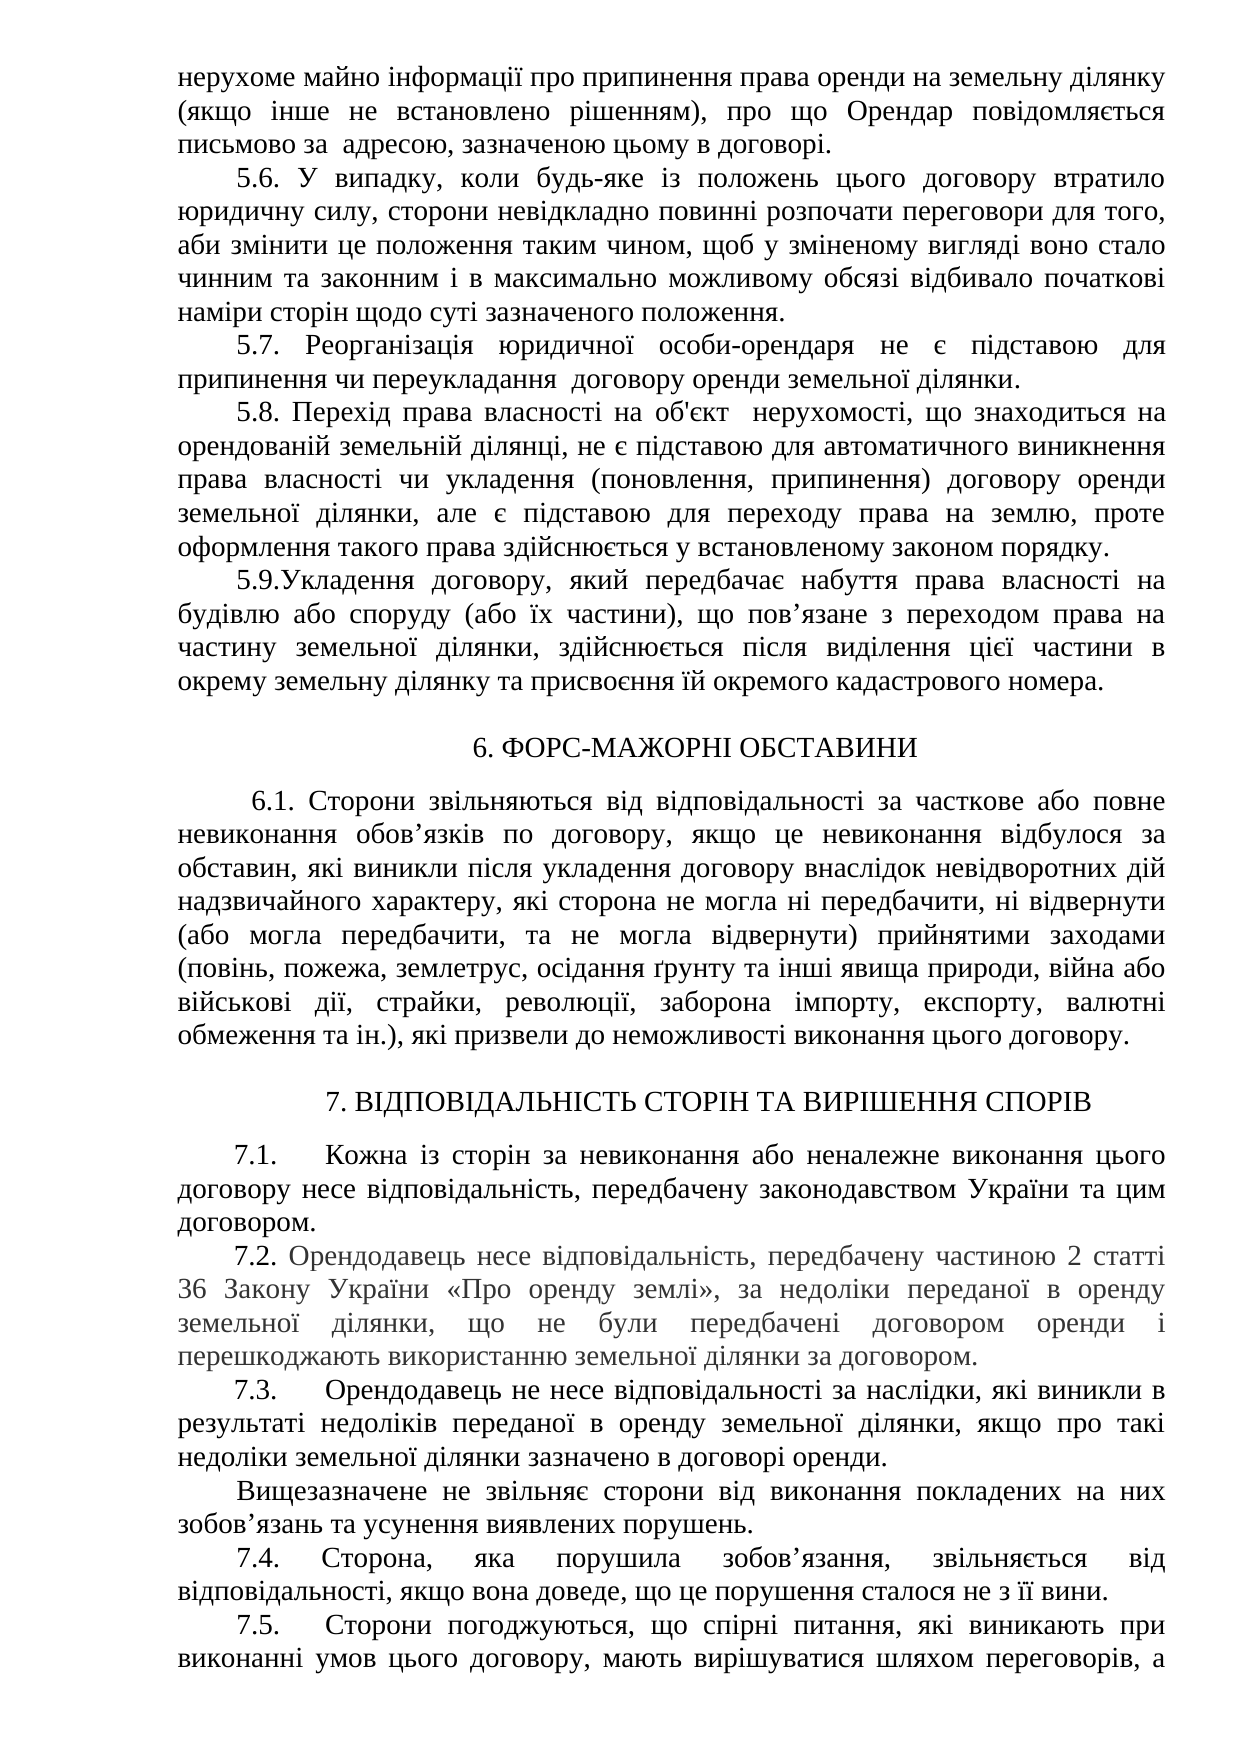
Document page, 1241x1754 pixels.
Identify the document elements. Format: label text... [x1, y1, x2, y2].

text 7.3. Орендодавець не несе відповідальності за наслідки, які виникли в результаті недоліків переданої в оренду земельної ділянки, якщо про такі недоліки земельної ділянки зазначено в договорі оренди. [177, 1372, 1167, 1473]
text 5.9.Укладення договору, який передбачає набуття права власності на будівлю або споруду (або їх частини), що пов’язане з переходом права на частину земельної ділянки, здійснюється після виділення цієї частини в окрему земельну ділянку та присвоєння їй окремого кадастрового номера. [177, 562, 1167, 696]
text 5.7. Реорганізація юридичної особи-орендаря не є підставою для припинення чи переукладання договору оренди земельної ділянки. [177, 327, 1167, 394]
text 5.8. Перехід права власності на об'єкт нерухомості, що знаходиться на орендованій земельній ділянці, не є підставою для автоматичного виникнення права власності чи укладення (поновлення, припинення) договору оренди земельної ділянки, але є підставою для переходу права на землю, проте оформлення такого права здійснюється у встановленому законом порядку. [177, 394, 1167, 562]
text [177, 1607, 1167, 1674]
text 5.6. У випадку, коли будь-яке із положень цього договору втратило юридичну силу, сторони невідкладно повинні розпочати переговори для того, аби змінити це положення таким чином, щоб у зміненому вигляді воно стало чинним та законним і в максимально можливому обсязі відбивало початкові наміри сторін щодо суті зазначеного положення. [177, 160, 1167, 327]
text 7.1. Кожна із сторін за невиконання або неналежне виконання цього договору несе відповідальність, передбачену законодавством України та цим договором. [177, 1137, 1167, 1238]
text 6.1. Сторони звільняються від відповідальності за часткове або повне невиконання обов’язків по договору, якщо це невиконання відбулося за обставин, які виникли після укладення договору внаслідок невідворотних дій надзвичайного характеру, які сторона не могла ні передбачити, ні відвернути (або могла передбачити, та не могла відвернути) прийнятими заходами (повінь, пожежа, землетрус, осідання ґрунту та інші явища природи, війна або військові дії, страйки, революції, заборона імпорту, експорту, валютні обмеження та ін.), які призвели до неможливості виконання цього договору. [177, 783, 1167, 1051]
text 6. ФОРС-МАЖОРНІ ОБСТАВИНИ [398, 730, 1167, 763]
text 7. ВІДПОВІДАЛЬНІСТЬ СТОРІН ТА ВИРІШЕННЯ СПОРІВ [177, 1084, 1167, 1118]
text 7.4. Сторона, яка порушила зобов’язання, звільняється від відповідальності, якщо вона доведе, що це порушення сталося не з її вини. [177, 1540, 1167, 1607]
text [177, 59, 1167, 160]
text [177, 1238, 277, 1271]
text Вищезазначене не звільняє сторони від виконання покладених на них зобов’язань та усунення виявлених порушень. [177, 1473, 1167, 1540]
text 7.2. Орендодавець несе відповідальність, передбачену частиною 2 статті 36 Закону України «Про оренду землі», за недоліки переданої в оренду земельної ділянки, що не були передбачені договором оренди і перешкоджають використанню земельної ділянки за договором. [177, 1338, 1167, 1372]
